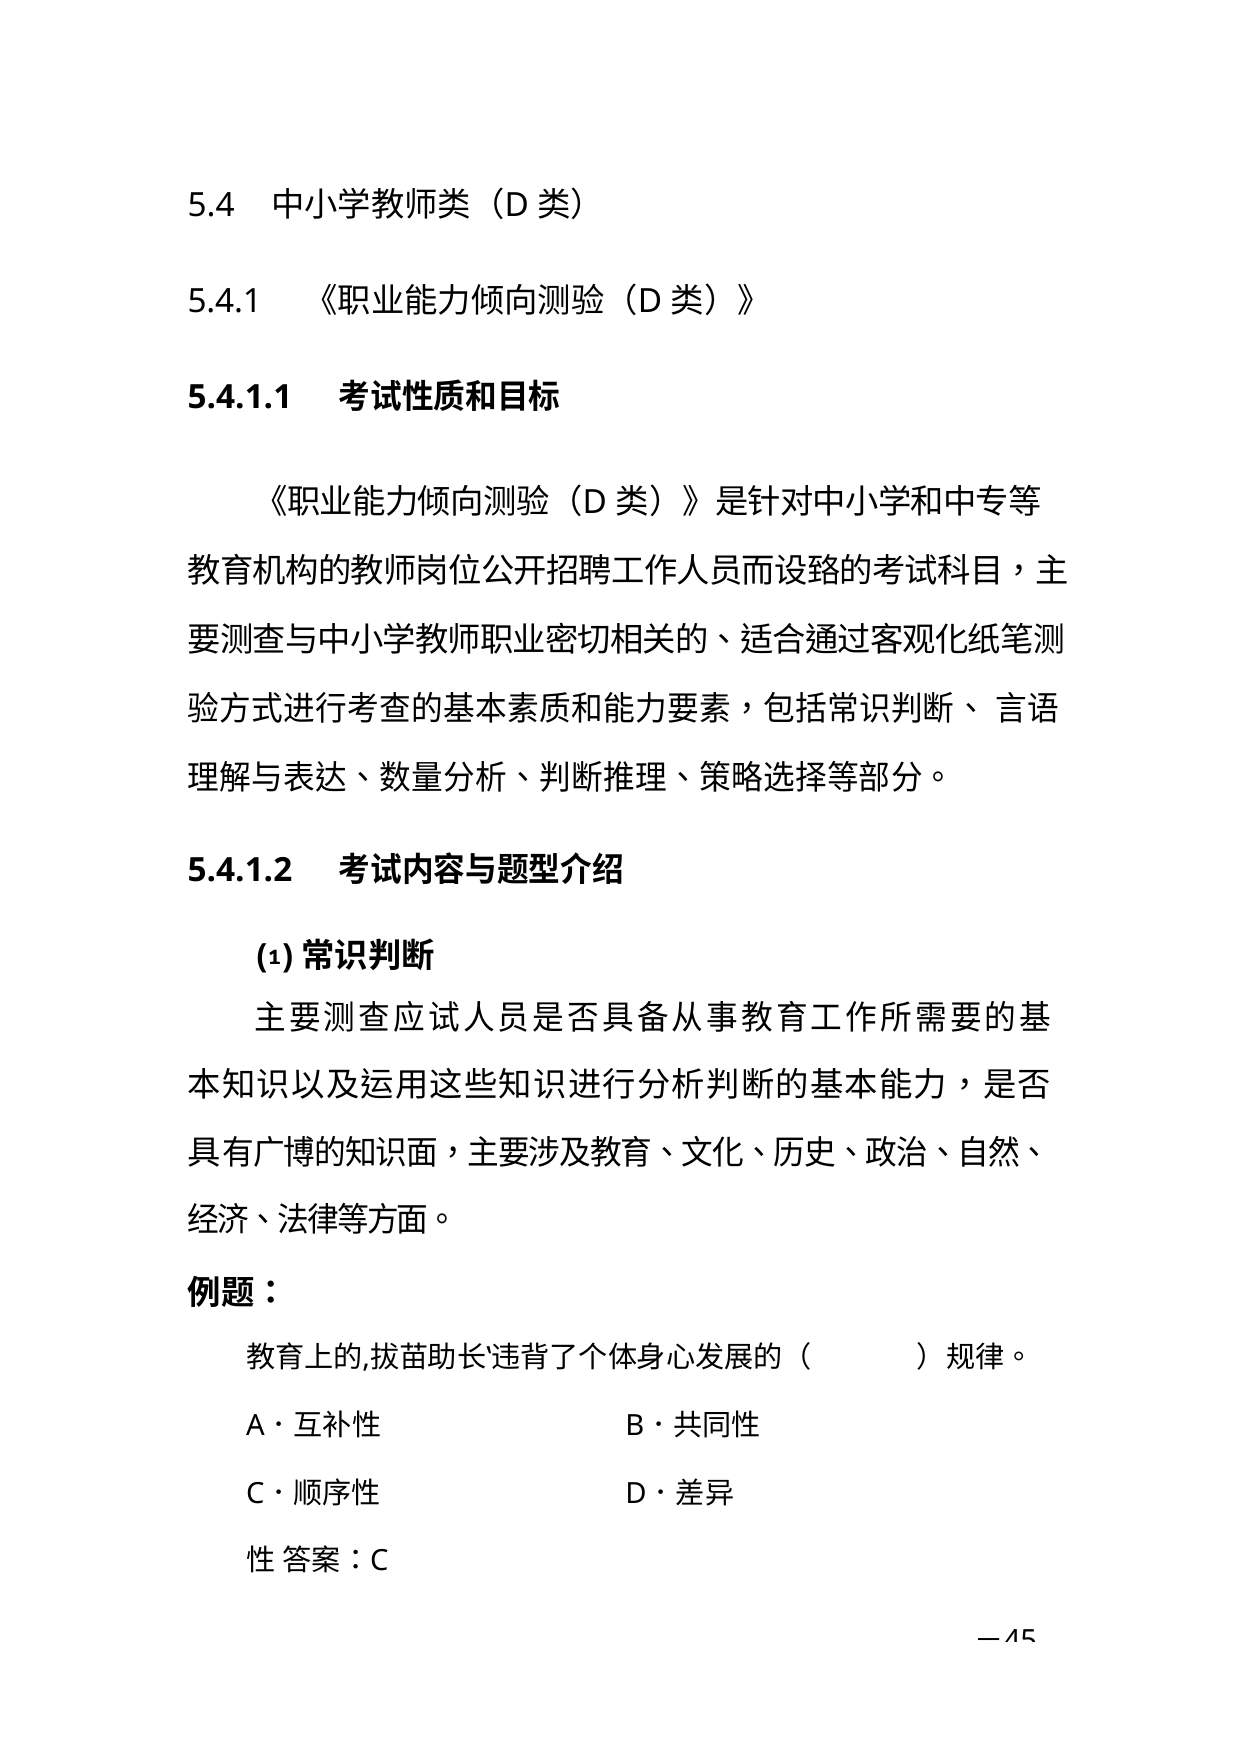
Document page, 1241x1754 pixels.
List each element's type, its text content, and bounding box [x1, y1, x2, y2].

subtitle 中小学教师类（D 类） [187, 181, 1080, 227]
list 考试性质和目标 [187, 373, 1080, 418]
text 主要测查应试人员是否具备从事教育工作所需要的基 本知识以及运用这些知识进行分析判断的基本能力，是否具有广博的知识面，主要涉及教育、文化、历史、政治、自然、 经济、法律等方面。 [187, 994, 1053, 1241]
subtitle 《职业能力倾向测验（D 类）》 [187, 277, 1080, 323]
list 考试内容与题型介绍 [187, 846, 1080, 892]
text 《职业能力倾向测验（D 类）》是针对中小学和中专等教育机构的教师岗位公开招聘工作人员而设臵的考试科目，主要测查与中小学教师职业密切相关的、适合通过客观化纸笔测验方式进行考查的基本素质和能力要素，包括常识判断、 言语理解与表达、数量分析、判断推理、策略选择等部分。 [187, 478, 1069, 799]
text 例题： [187, 1263, 1080, 1315]
text C．顺序性 D．差异性 答案：C [246, 1472, 757, 1579]
text 教育上的‚拔苗助长‛违背了个体身心发展的（ ）规律。 [246, 1337, 1080, 1376]
text ⑴常识判断 [254, 931, 1080, 977]
text A．互补性 B．共同性 [246, 1404, 1080, 1444]
